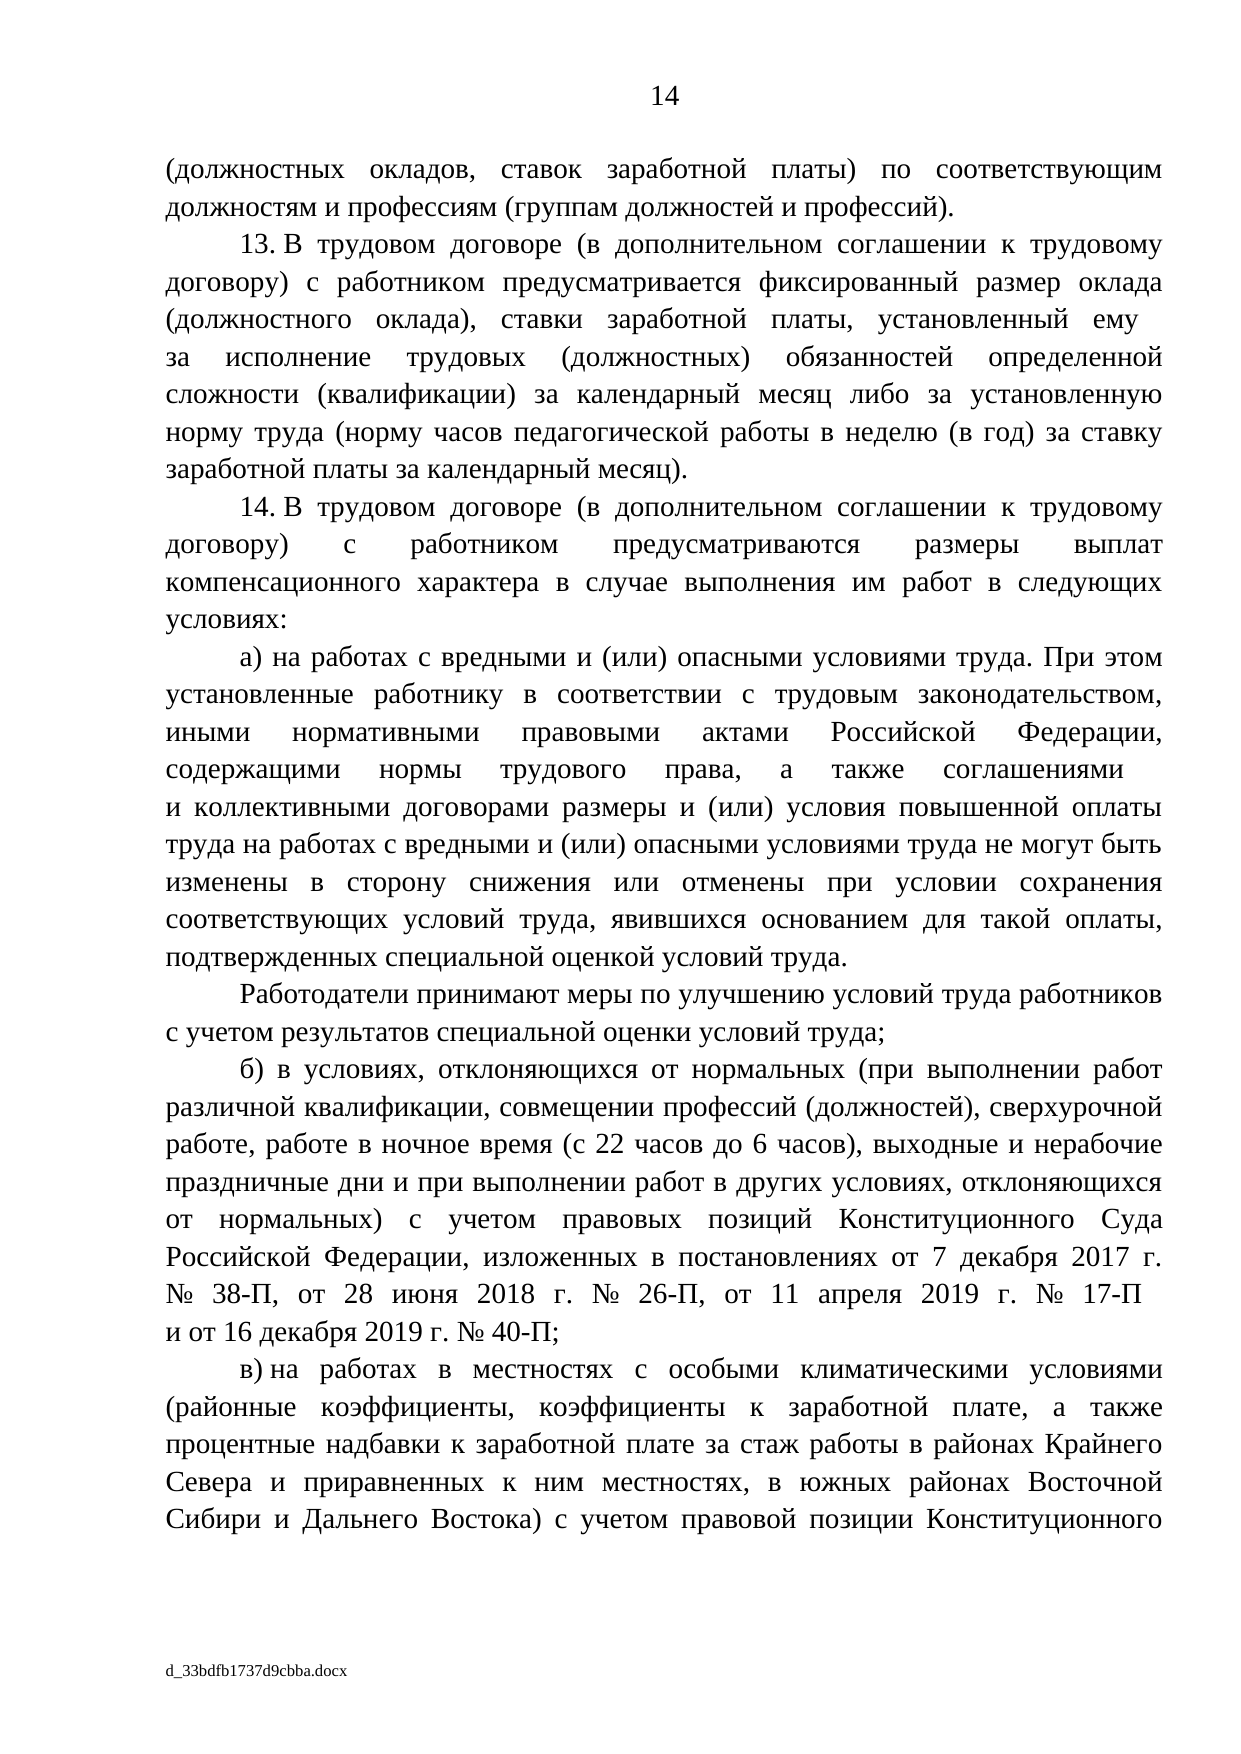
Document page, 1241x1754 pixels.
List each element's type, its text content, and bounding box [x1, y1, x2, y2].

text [165, 148, 1163, 223]
text а) на работах с вредными и (или) опасными условиями труда. При этом установленные работнику в соответствии с трудовым законодательством, иными нормативными правовыми актами Российской Федерации, содержащими нормы трудового права, а также соглашениями и коллективными договорами размеры и (или) условия повышенной оплаты труда на работах с вредными и (или) опасными условиями труда не могут быть изменены в сторону снижения или отменены при условии сохранения соответствующих условий труда, явившихся основанием для такой оплаты, подтвержденных специальной оценкой условий труда. [165, 635, 1163, 973]
text Работодатели принимают меры по улучшению условий труда работников с учетом результатов специальной оценки условий труда; [165, 973, 1163, 1048]
text 14. В трудовом договоре (в дополнительном соглашении к трудовому договору) с работником предусматриваются размеры выплат компенсационного характера в случае выполнения им работ в следующих условиях: [165, 485, 1163, 635]
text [165, 1348, 1163, 1535]
text 13. В трудовом договоре (в дополнительном соглашении к трудовому договору) с работником предусматривается фиксированный размер оклада (должностного оклада), ставки заработной платы, установленный ему за исполнение трудовых (должностных) обязанностей определенной сложности (квалификации) за календарный месяц либо за установленную норму труда (норму часов педагогической работы в неделю (в год) за ставку заработной платы за календарный месяц). [165, 223, 1163, 485]
text б) в условиях, отклоняющихся от нормальных (при выполнении работ различной квалификации, совмещении профессий (должностей), сверхурочной работе, работе в ночное время (с 22 часов до 6 часов), выходные и нерабочие праздничные дни и при выполнении работ в других условиях, отклоняющихся от нормальных) с учетом правовых позиций Конституционного Суда Российской Федерации, изложенных в постановлениях от 7 декабря 2017 г. № 38-П, от 28 июня 2018 г. № 26-П, от 11 апреля 2019 г. № 17-П и от 16 декабря 2019 г. № 40-П; [165, 1048, 1163, 1348]
